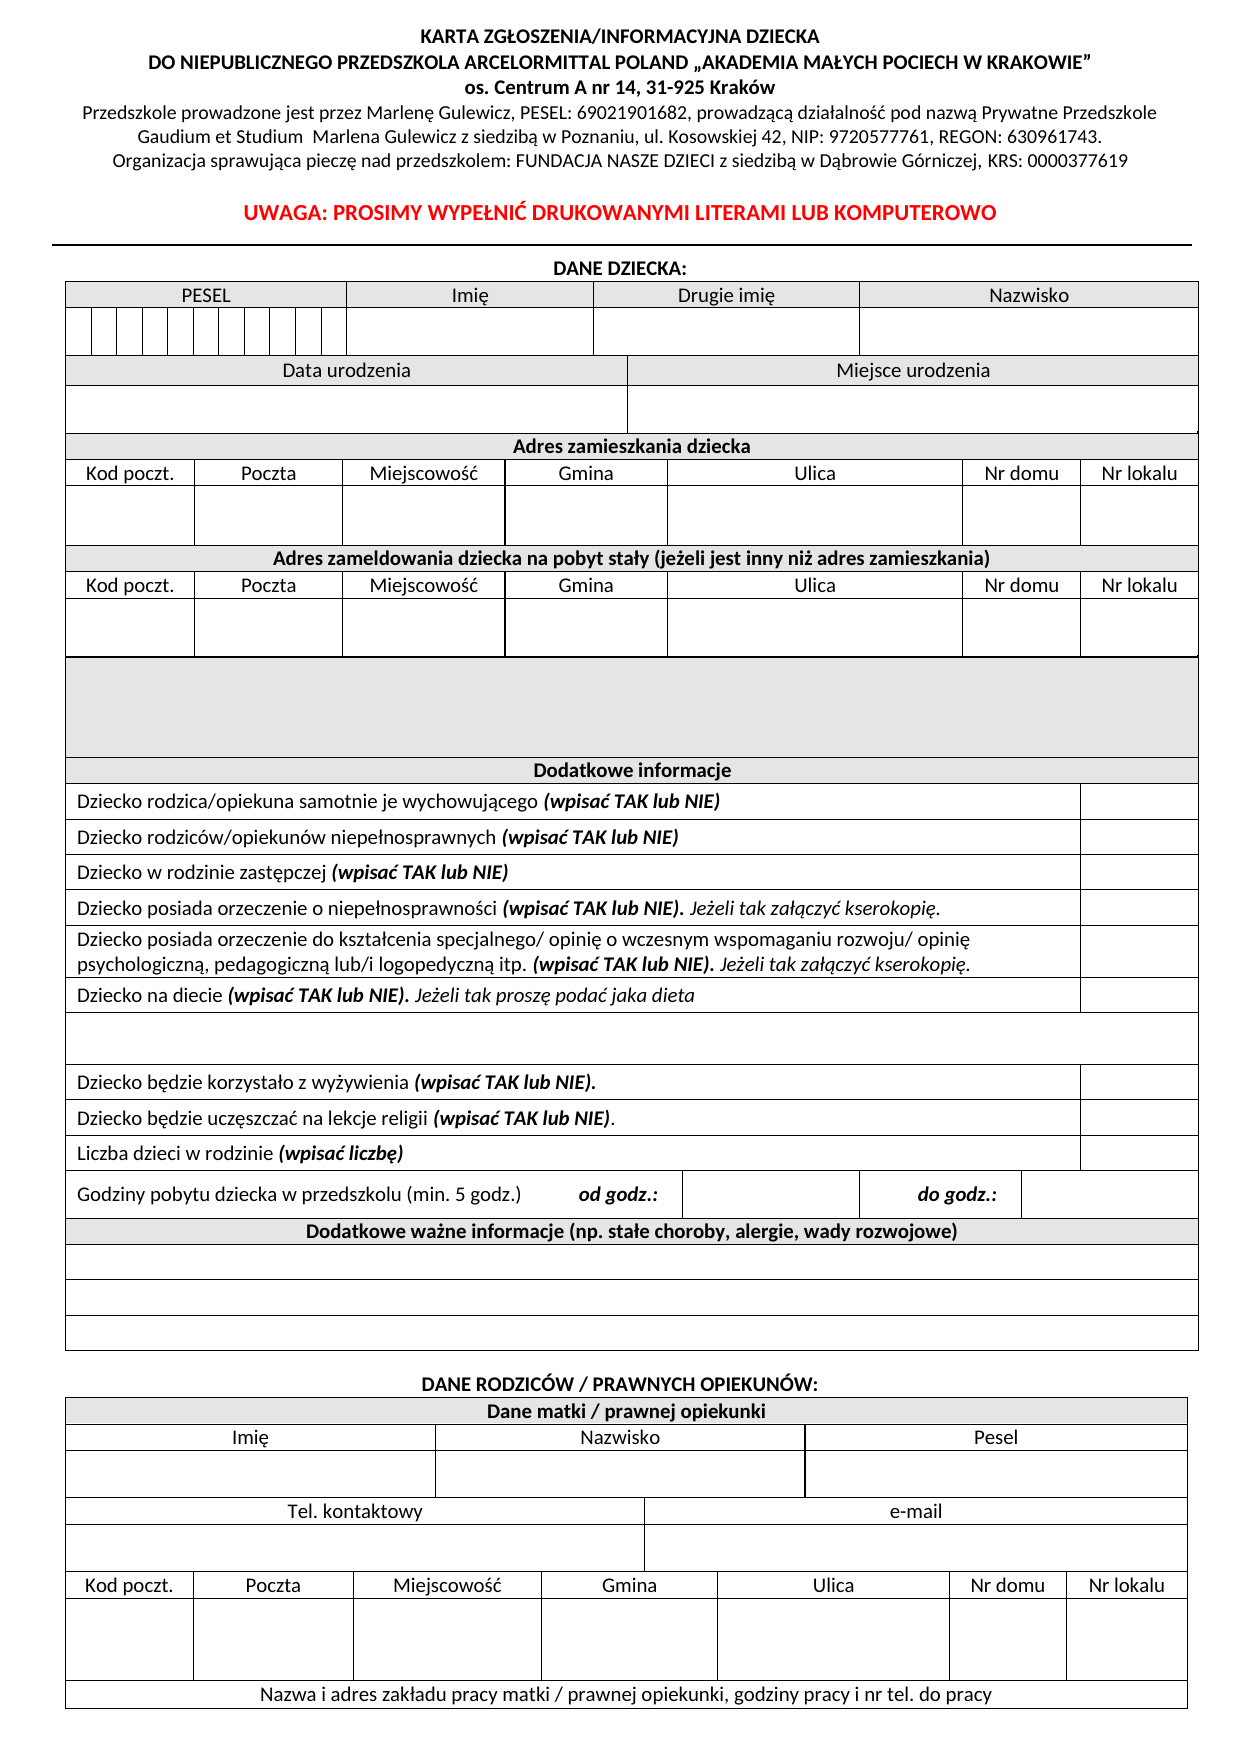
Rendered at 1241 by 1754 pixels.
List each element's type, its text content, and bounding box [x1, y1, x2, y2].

table_cell Nr lokalu [1081, 460, 1198, 485]
table_cell [963, 599, 1080, 656]
table_cell Tel. kontaktowy [66, 1498, 644, 1524]
table_cell [1081, 1136, 1198, 1170]
table_cell [668, 599, 962, 656]
table_cell Poczta [194, 1572, 353, 1597]
table_cell [245, 308, 269, 354]
table_cell [343, 599, 504, 656]
table_cell [1081, 978, 1198, 1012]
table_cell [296, 308, 321, 354]
table_cell [1081, 1065, 1198, 1099]
table_cell [347, 308, 593, 354]
table_cell [806, 1451, 1187, 1497]
table_cell [542, 1599, 717, 1680]
table_cell [66, 1599, 193, 1680]
text DANE DZIECKA: [65, 255, 1175, 281]
table_cell [66, 1280, 1198, 1315]
table_cell Data urodzenia [66, 356, 627, 385]
table_cell [143, 308, 167, 354]
table_cell Ulica [668, 572, 962, 597]
table_cell Miejscowość [354, 1572, 541, 1597]
table_cell Gmina [506, 460, 667, 485]
table_cell [1081, 855, 1198, 889]
table_cell Kod poczt. [66, 572, 194, 597]
table_cell Dziecko rodziców/opiekunów niepełnosprawnych (wpisać TAK lub NIE) [66, 820, 1080, 854]
table_cell [168, 308, 193, 354]
table_cell [1081, 820, 1198, 854]
text KARTA ZGŁOSZENIA/INFORMACYJNA DZIECKA DO NIEPUBLICZNEGO PRZEDSZKOLA ARCELORMITTAL POLAND „AKADEMIA MAŁYCH POCIECH W KRAKOWIE” os. Centrum A nr 14, 31-925 Kraków [65, 24, 1175, 100]
table_cell Miejscowość [343, 460, 504, 485]
table_cell [66, 486, 194, 544]
table_cell Kod poczt. [66, 460, 194, 485]
table_cell [860, 308, 1198, 354]
table_cell [1081, 1100, 1198, 1135]
table_header Drugie imię [594, 282, 859, 307]
table_cell Nazwisko [436, 1425, 804, 1450]
table_cell [66, 1245, 1198, 1279]
table_cell [66, 386, 627, 432]
table_cell [1022, 1171, 1198, 1217]
table_cell Dziecko rodzica/opiekuna samotnie je wychowującego (wpisać TAK lub NIE) [66, 784, 1080, 818]
table_cell Dodatkowe informacje [66, 758, 1198, 783]
table_cell [436, 1451, 804, 1497]
table_cell do godz.: [860, 1171, 1021, 1217]
table_cell Miejscowość [343, 572, 504, 597]
table_header Dane matki / prawnej opiekunki [66, 1398, 1187, 1423]
table_cell Adres zamieszkania dziecka [66, 434, 1198, 459]
table_cell [1081, 599, 1198, 656]
table_cell Dziecko będzie uczęszczać na lekcje religii (wpisać TAK lub NIE). [66, 1100, 1080, 1135]
table_cell Nr domu [950, 1572, 1066, 1597]
table_cell [1067, 1599, 1187, 1680]
table_cell Adres zameldowania dziecka na pobyt stały (jeżeli jest inny niż adres zamieszkania) [66, 546, 1198, 571]
table_cell [1081, 784, 1198, 818]
table_cell [683, 1171, 859, 1217]
table_cell [194, 308, 218, 354]
table_cell [66, 1316, 1198, 1350]
table_cell Nr domu [963, 572, 1080, 597]
table_cell Gmina [506, 572, 667, 597]
table_cell [195, 599, 342, 656]
text UWAGA: PROSIMY WYPEŁNIĆ DRUKOWANYMI LITERAMI LUB KOMPUTEROWO [65, 198, 1175, 226]
table_cell Nazwa i adres zakładu pracy matki / prawnej opiekunki, godziny pracy i nr tel. do pracy [66, 1681, 1187, 1707]
text DANE RODZICÓW / PRAWNYCH OPIEKUNÓW: [65, 1372, 1175, 1397]
table_cell [219, 308, 244, 354]
table_cell [1081, 926, 1198, 977]
table_cell [718, 1599, 949, 1680]
table_cell [270, 308, 295, 354]
table_cell [66, 599, 194, 656]
table_cell Nr domu [963, 460, 1080, 485]
table_header Imię [347, 282, 593, 307]
table_cell Liczba dzieci w rodzinie (wpisać liczbę) [66, 1136, 1080, 1170]
table_cell Pesel [806, 1425, 1187, 1450]
table_cell Kod poczt. [66, 1572, 193, 1597]
table_cell [594, 308, 859, 354]
table_cell Miejsce urodzenia [628, 356, 1198, 385]
table_cell [628, 386, 1198, 432]
text Organizacja sprawująca pieczę nad przedszkolem: FUNDACJA NASZE DZIECI z siedzibą w Dąbrowie Górniczej, KRS: 0000377619 [65, 148, 1175, 172]
table_cell Godziny pobytu dziecka w przedszkolu (min. 5 godz.) od godz.: [66, 1171, 682, 1217]
table_cell Poczta [195, 460, 342, 485]
table_cell Nr lokalu [1081, 572, 1198, 597]
table_cell [668, 486, 962, 544]
table_cell [195, 486, 342, 544]
table_cell [950, 1599, 1066, 1680]
table_cell [963, 486, 1080, 544]
table_header PESEL [66, 282, 346, 307]
table_cell [645, 1525, 1187, 1571]
table_cell [66, 1525, 644, 1571]
table_cell [506, 486, 667, 544]
table_cell [354, 1599, 541, 1680]
table_cell [92, 308, 116, 354]
table_cell [66, 1451, 435, 1497]
table_cell [66, 308, 91, 354]
text Przedszkole prowadzone jest przez Marlenę Gulewicz, PESEL: 69021901682, prowadzącą działalność pod nazwą Prywatne Przedszkole Gaudium et Studium Marlena Gulewicz z siedzibą w Poznaniu, ul. Kosowskiej 42, NIP: 9720577761, REGON: 630961743. [65, 100, 1175, 148]
table_cell [66, 1013, 1198, 1064]
table_cell [506, 599, 667, 656]
table_cell Gmina [542, 1572, 717, 1597]
table_cell Dziecko posiada orzeczenie do kształcenia specjalnego/ opinię o wczesnym wspomaganiu rozwoju/ opinię psychologiczną, pedagogiczną lub/i logopedyczną itp. (wpisać TAK lub NIE). Jeżeli tak załączyć kserokopię. [66, 926, 1080, 977]
table_cell Dziecko w rodzinie zastępczej (wpisać TAK lub NIE) [66, 855, 1080, 889]
table_cell Nr lokalu [1067, 1572, 1187, 1597]
table_cell [66, 658, 1198, 757]
table_cell Ulica [718, 1572, 949, 1597]
table_header Nazwisko [860, 282, 1198, 307]
table_cell [1081, 890, 1198, 925]
table_cell Ulica [668, 460, 962, 485]
table_cell Dziecko będzie korzystało z wyżywienia (wpisać TAK lub NIE). [66, 1065, 1080, 1099]
table_cell Dziecko posiada orzeczenie o niepełnosprawności (wpisać TAK lub NIE). Jeżeli tak załączyć kserokopię. [66, 890, 1080, 925]
table_cell [117, 308, 142, 354]
table_cell [194, 1599, 353, 1680]
table_cell Dodatkowe ważne informacje (np. stałe choroby, alergie, wady rozwojowe) [66, 1219, 1198, 1244]
table_cell [1081, 486, 1198, 544]
table_cell Imię [66, 1425, 435, 1450]
table_cell Dziecko na diecie (wpisać TAK lub NIE). Jeżeli tak proszę podać jaka dieta [66, 978, 1080, 1012]
table_cell [322, 308, 346, 354]
table_cell [343, 486, 504, 544]
table_cell e-mail [645, 1498, 1187, 1524]
table_cell Poczta [195, 572, 342, 597]
